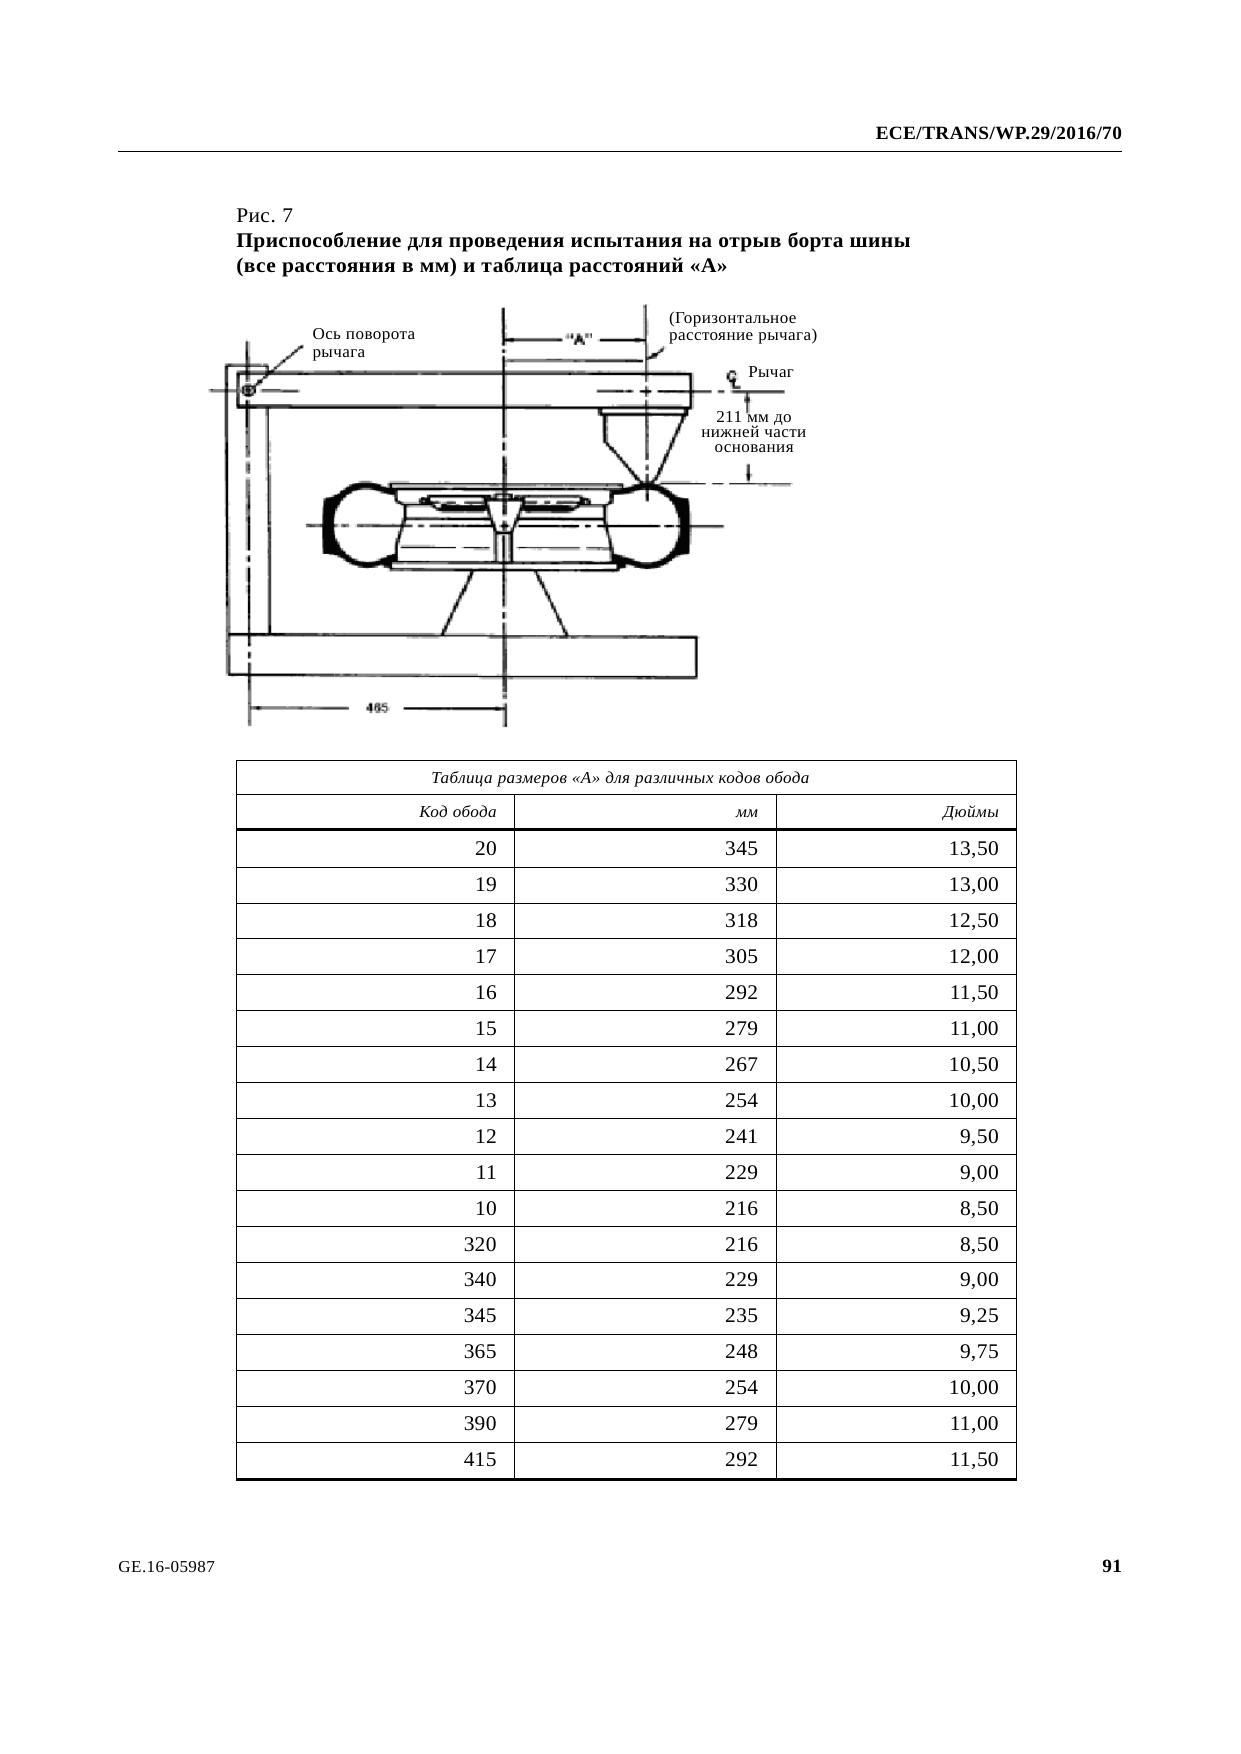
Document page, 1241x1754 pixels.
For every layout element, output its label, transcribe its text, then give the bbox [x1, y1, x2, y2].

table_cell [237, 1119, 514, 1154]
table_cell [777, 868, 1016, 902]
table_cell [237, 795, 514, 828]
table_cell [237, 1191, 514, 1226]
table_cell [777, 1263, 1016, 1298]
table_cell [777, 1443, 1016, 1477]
picture [205, 302, 799, 748]
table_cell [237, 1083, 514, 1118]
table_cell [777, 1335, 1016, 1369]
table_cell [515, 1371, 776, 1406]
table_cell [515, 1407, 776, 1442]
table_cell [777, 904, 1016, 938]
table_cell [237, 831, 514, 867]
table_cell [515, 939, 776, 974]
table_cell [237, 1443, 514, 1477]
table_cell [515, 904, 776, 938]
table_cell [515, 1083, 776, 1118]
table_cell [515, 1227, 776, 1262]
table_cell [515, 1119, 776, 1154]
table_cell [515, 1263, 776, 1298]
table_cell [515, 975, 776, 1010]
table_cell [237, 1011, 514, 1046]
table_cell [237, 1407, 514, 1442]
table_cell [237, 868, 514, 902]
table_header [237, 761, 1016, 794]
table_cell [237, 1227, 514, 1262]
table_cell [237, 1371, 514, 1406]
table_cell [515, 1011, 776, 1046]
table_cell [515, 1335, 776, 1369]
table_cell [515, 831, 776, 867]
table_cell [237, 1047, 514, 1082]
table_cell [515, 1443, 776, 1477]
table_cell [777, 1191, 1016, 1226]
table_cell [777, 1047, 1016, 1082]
text Рис. 7 Приспособление для проведения испытания на отрыв борта шины (все расстояния в мм) и таблица расстояний «А» [118, 202, 1004, 277]
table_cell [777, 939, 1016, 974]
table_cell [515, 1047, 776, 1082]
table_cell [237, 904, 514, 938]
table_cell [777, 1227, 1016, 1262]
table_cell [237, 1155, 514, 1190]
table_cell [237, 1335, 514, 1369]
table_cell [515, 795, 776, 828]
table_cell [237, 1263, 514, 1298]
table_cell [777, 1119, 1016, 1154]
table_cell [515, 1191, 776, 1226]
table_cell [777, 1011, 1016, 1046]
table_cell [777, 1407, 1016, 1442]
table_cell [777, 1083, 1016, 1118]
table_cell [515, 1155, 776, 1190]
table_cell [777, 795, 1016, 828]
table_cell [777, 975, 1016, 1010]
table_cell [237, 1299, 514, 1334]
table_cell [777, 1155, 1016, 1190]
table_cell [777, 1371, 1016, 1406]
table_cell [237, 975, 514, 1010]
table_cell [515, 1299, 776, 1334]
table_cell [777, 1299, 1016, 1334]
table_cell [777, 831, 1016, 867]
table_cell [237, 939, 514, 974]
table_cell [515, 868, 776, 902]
